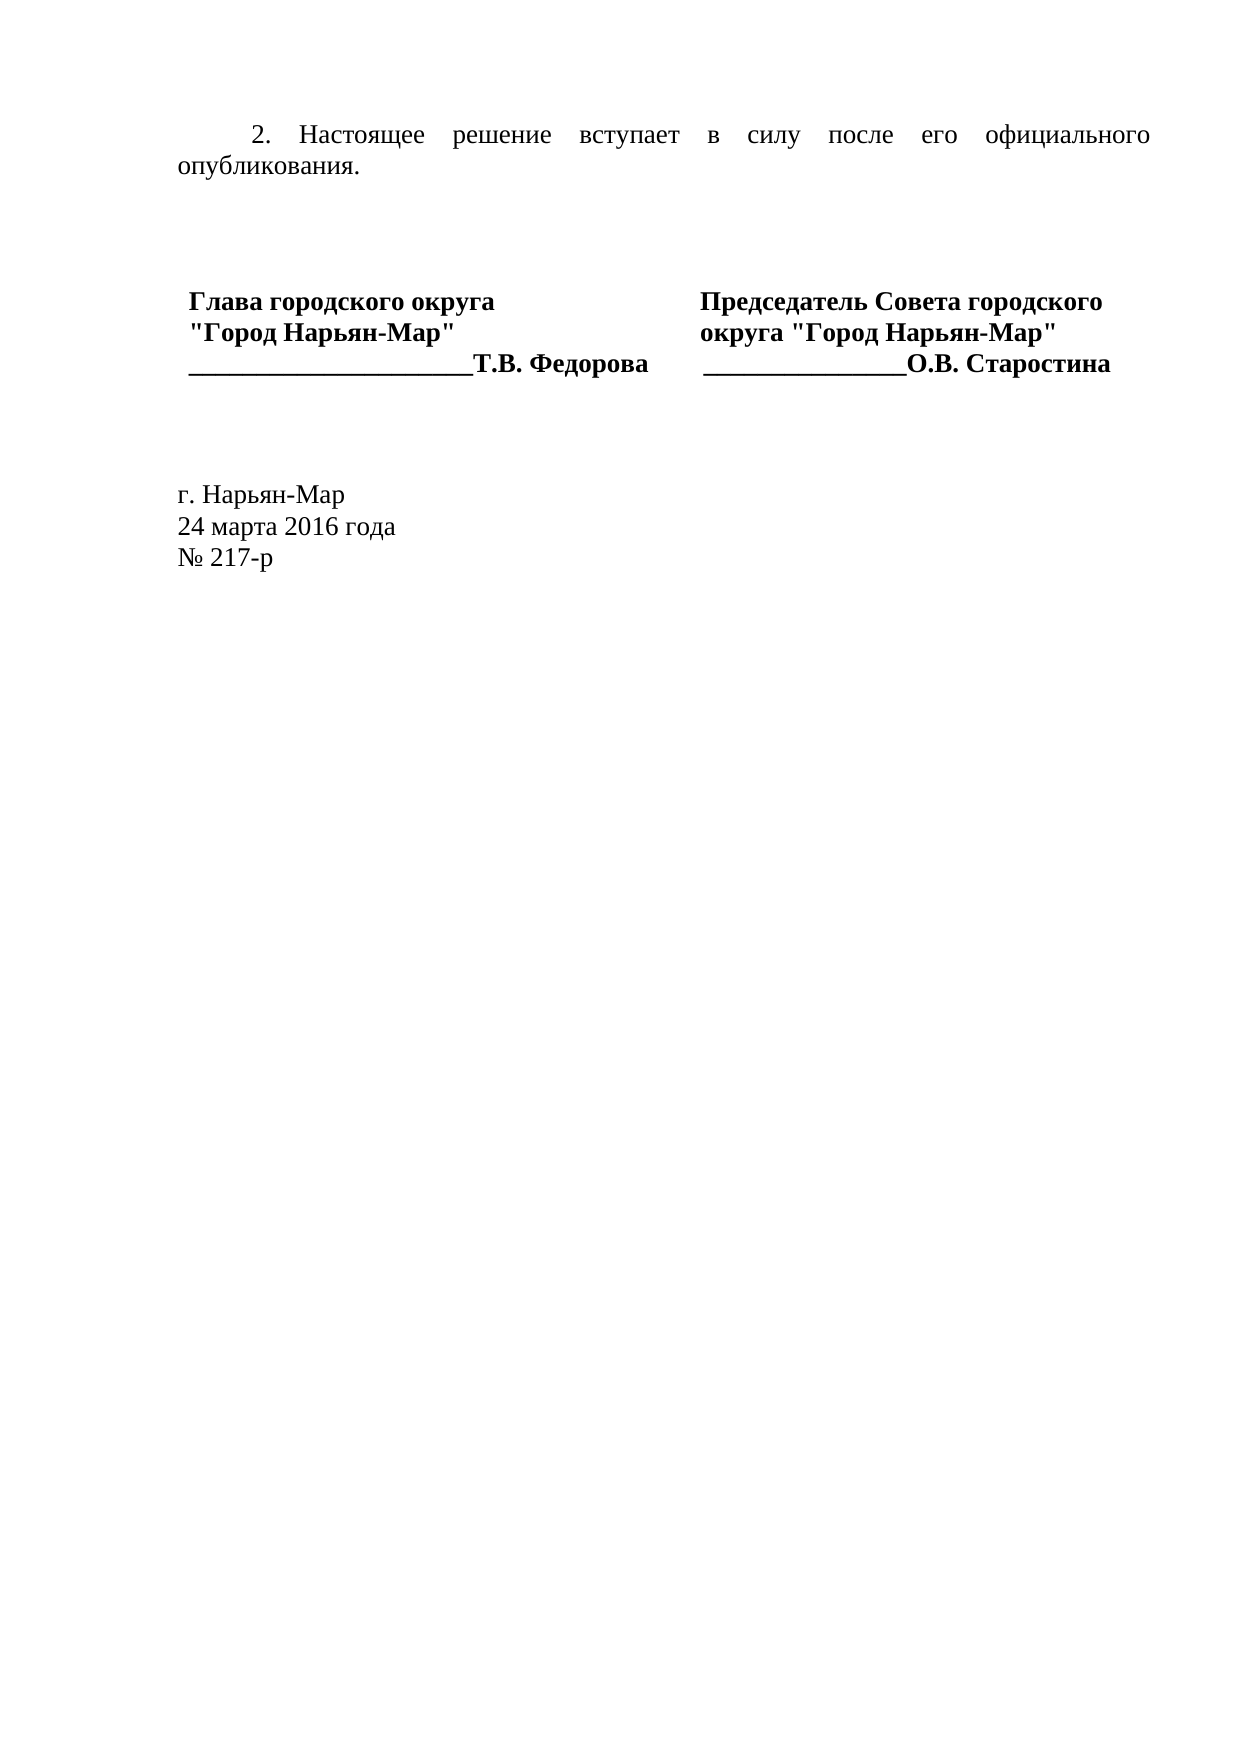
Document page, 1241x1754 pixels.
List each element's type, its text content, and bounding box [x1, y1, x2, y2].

text 2. Настоящее решение вступает в силу после его официального опубликования. [177, 118, 1152, 180]
text № 217-р [177, 541, 1152, 572]
table_header Председатель Совета городского округа "Город Нарьян-Мар" _______________О.В. Старостина [689, 285, 1122, 378]
text 24 марта 2016 года [177, 509, 1152, 541]
table_header Глава городского округа "Город Нарьян-Мар" _____________________Т.В. Федорова [177, 285, 689, 378]
text г. Нарьян-Мар [177, 478, 1152, 509]
